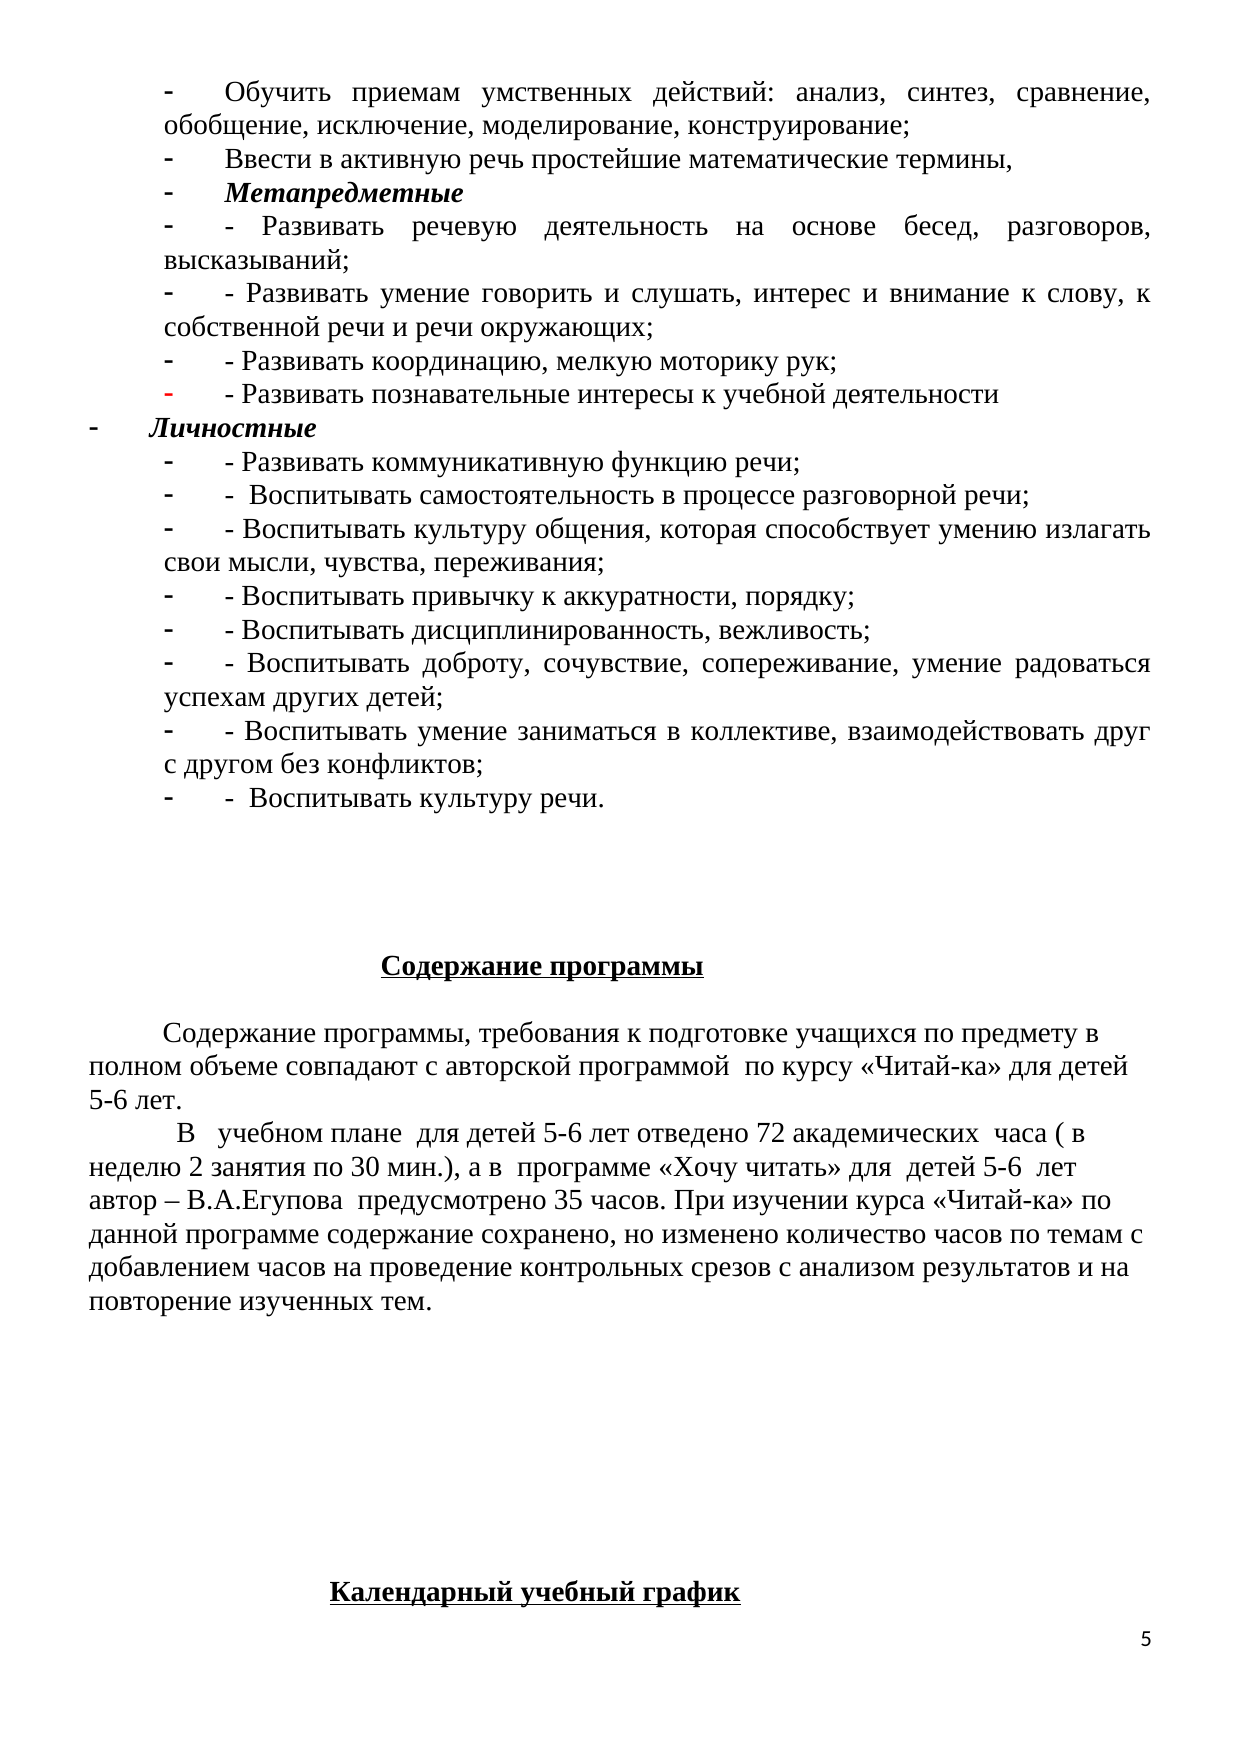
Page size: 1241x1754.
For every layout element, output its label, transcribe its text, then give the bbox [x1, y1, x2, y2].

text  Обучить приемам умственных действий: анализ, синтез, сравнение, обобщение, исключение, моделирование, конструирование; [164, 74, 1152, 141]
text  - Воспитывать доброту, сочувствие, сопереживание, умение радоваться успехам других детей; [164, 645, 1152, 713]
text  - Воспитывать культуру речи. [164, 780, 1152, 813]
text  - Воспитывать умение заниматься в коллективе, взаимодействовать друг с другом без конфликтов; [164, 713, 1152, 780]
text  Ввести в активную речь простейшие математические термины, [164, 141, 1152, 175]
text Календарный учебный график [89, 1574, 1152, 1608]
text  Метапредметные [164, 175, 1152, 208]
text Содержание программы [89, 948, 1152, 981]
text  - Развивать умение говорить и слушать, интерес и внимание к слову, к собственной речи и речи окружающих; [164, 276, 1152, 343]
text  - Развивать коммуникативную функцию речи; [164, 444, 1152, 477]
text  - Развивать познавательные интересы к учебной деятельности [164, 376, 1152, 410]
text  - Воспитывать самостоятельность в процессе разговорной речи; [164, 477, 1152, 511]
text  - Воспитывать культуру общения, которая способствует умению излагать свои мысли, чувства, переживания; [164, 511, 1152, 578]
text  Личностные [89, 410, 1152, 444]
text  - Воспитывать привычку к аккуратности, порядку; [164, 578, 1152, 612]
text Содержание программы, требования к подготовке учащихся по предмету в полном объеме совпадают с авторской программой по курсу «Читай-ка» для детей 5-6 лет. [89, 1015, 1152, 1115]
text  - Развивать координацию, мелкую моторику рук; [164, 343, 1152, 376]
text  - Воспитывать дисциплинированность, вежливость; [164, 612, 1152, 645]
text В учебном плане для детей 5-6 лет отведено 72 академических часа ( в неделю 2 занятия по 30 мин.), а в программе «Хочу читать» для детей 5-6 лет автор – В.А.Егупова предусмотрено 35 часов. При изучении курса «Читай-ка» по данной программе содержание сохранено, но изменено количество часов по темам с добавлением часов на проведение контрольных срезов с анализом результатов и на повторение изученных тем. [89, 1115, 1152, 1317]
text  - Развивать речевую деятельность на основе бесед, разговоров, высказываний; [164, 208, 1152, 276]
